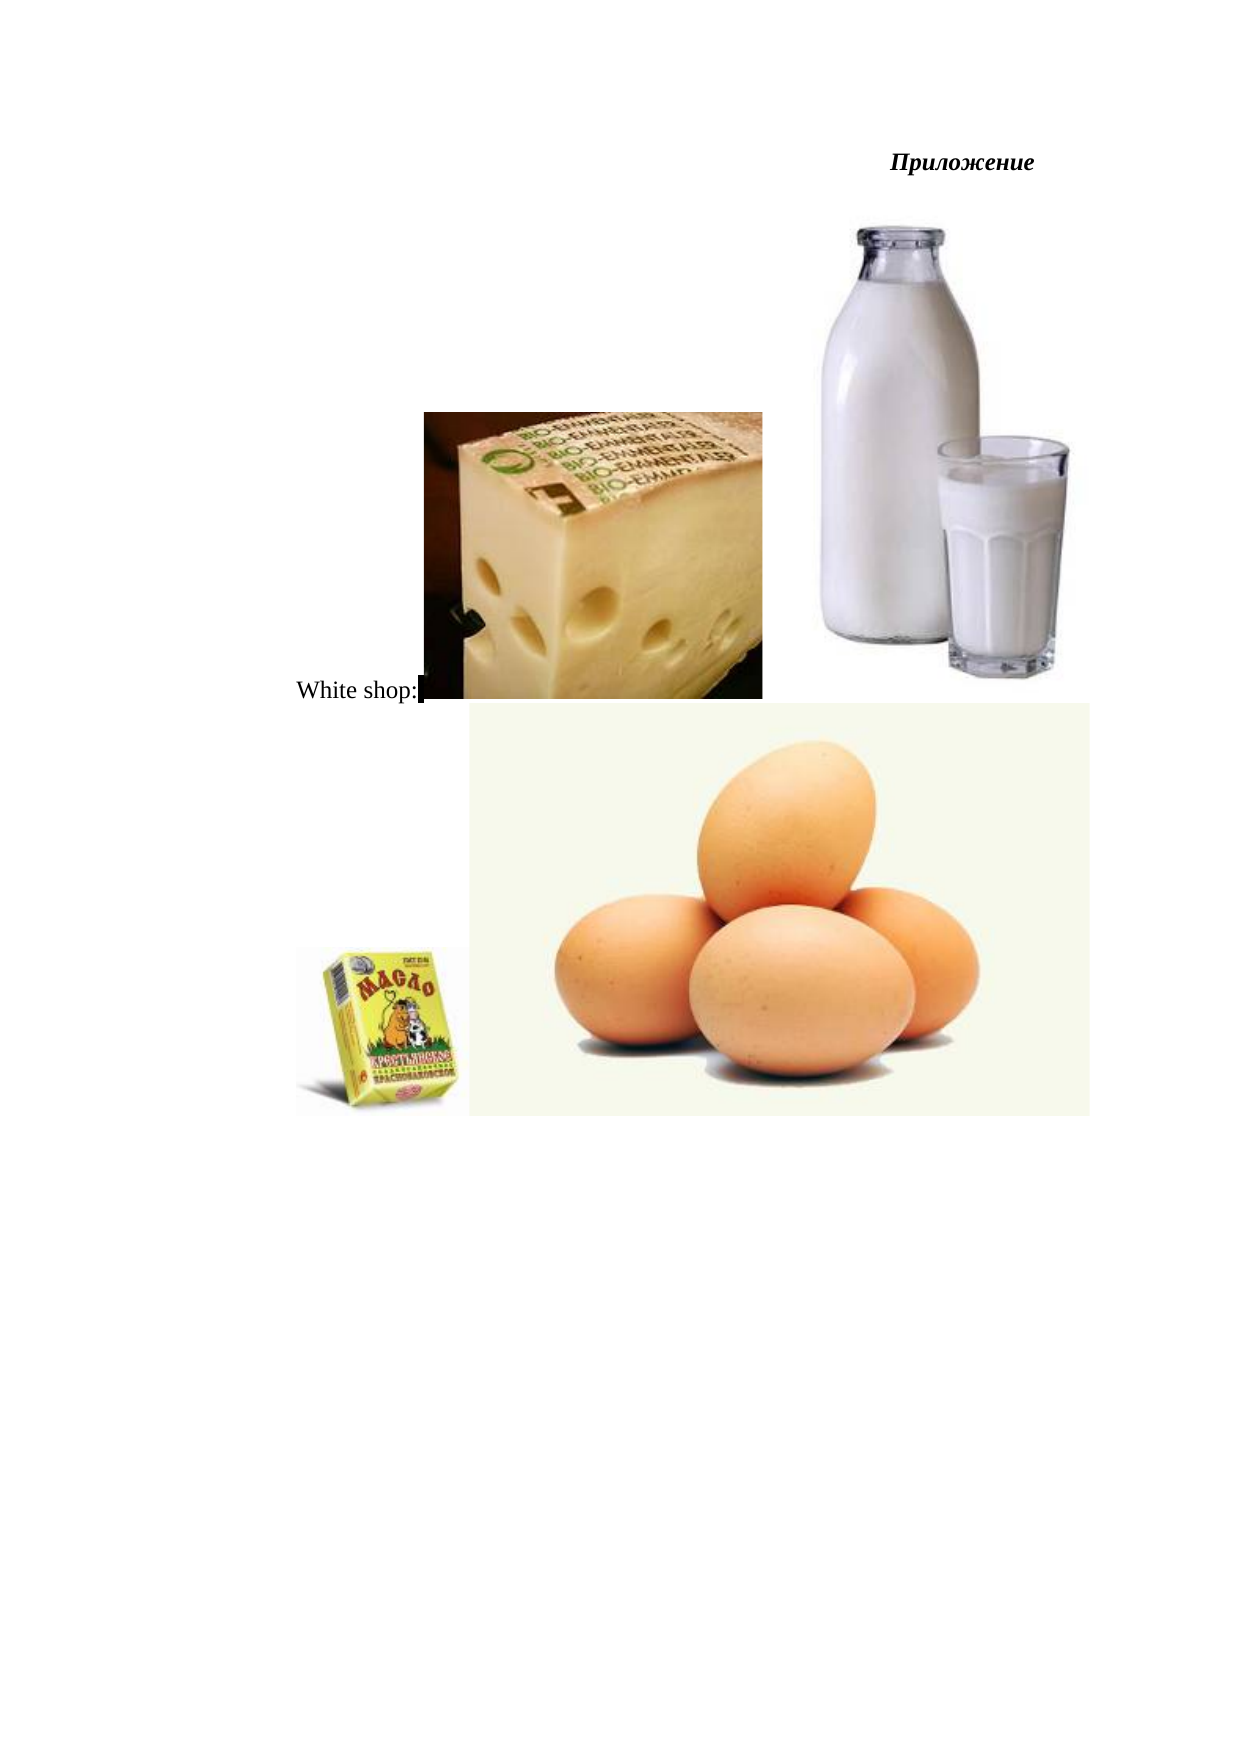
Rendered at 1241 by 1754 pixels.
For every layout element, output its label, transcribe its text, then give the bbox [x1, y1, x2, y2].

picture [423, 204, 1123, 699]
text Приложение [296, 147, 1152, 176]
picture [296, 703, 1090, 1116]
